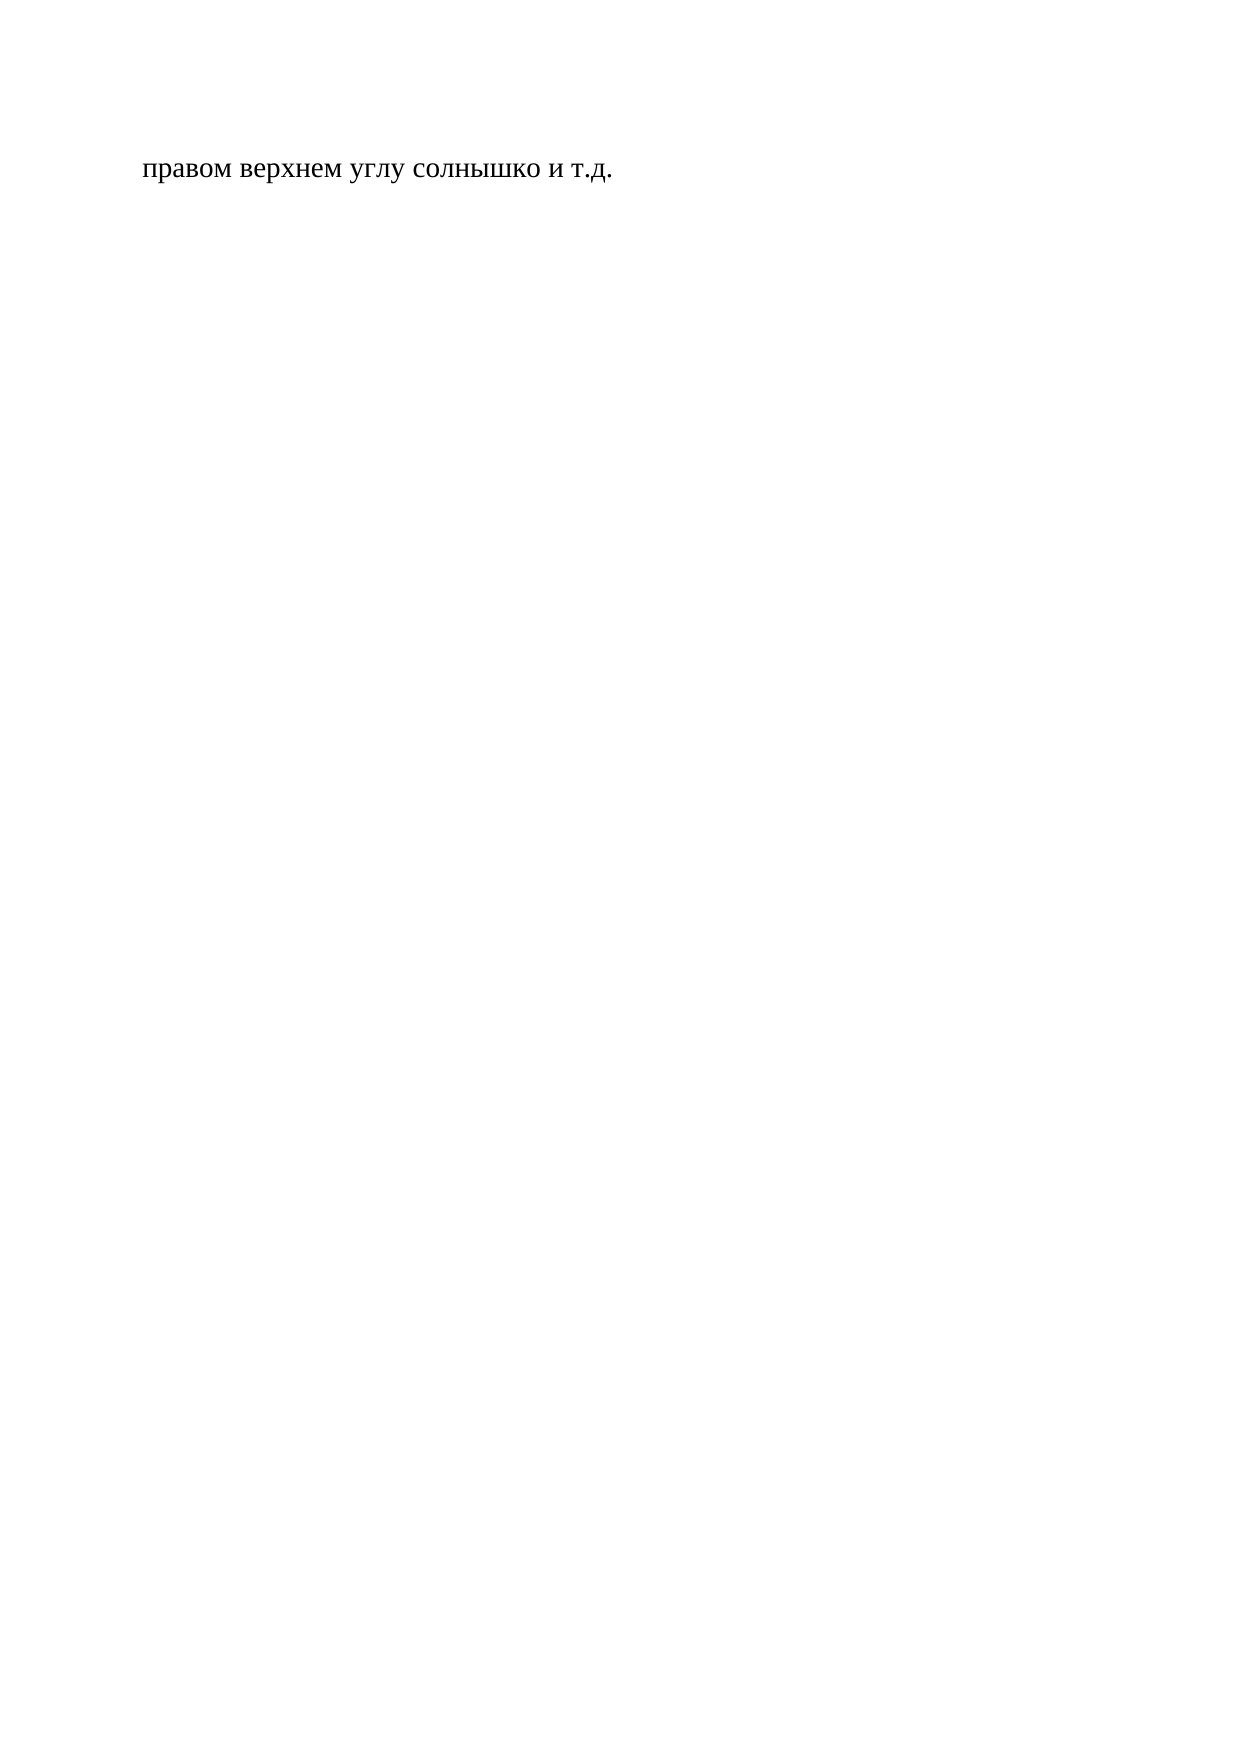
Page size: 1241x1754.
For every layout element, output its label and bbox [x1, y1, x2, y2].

text [142, 150, 1098, 212]
